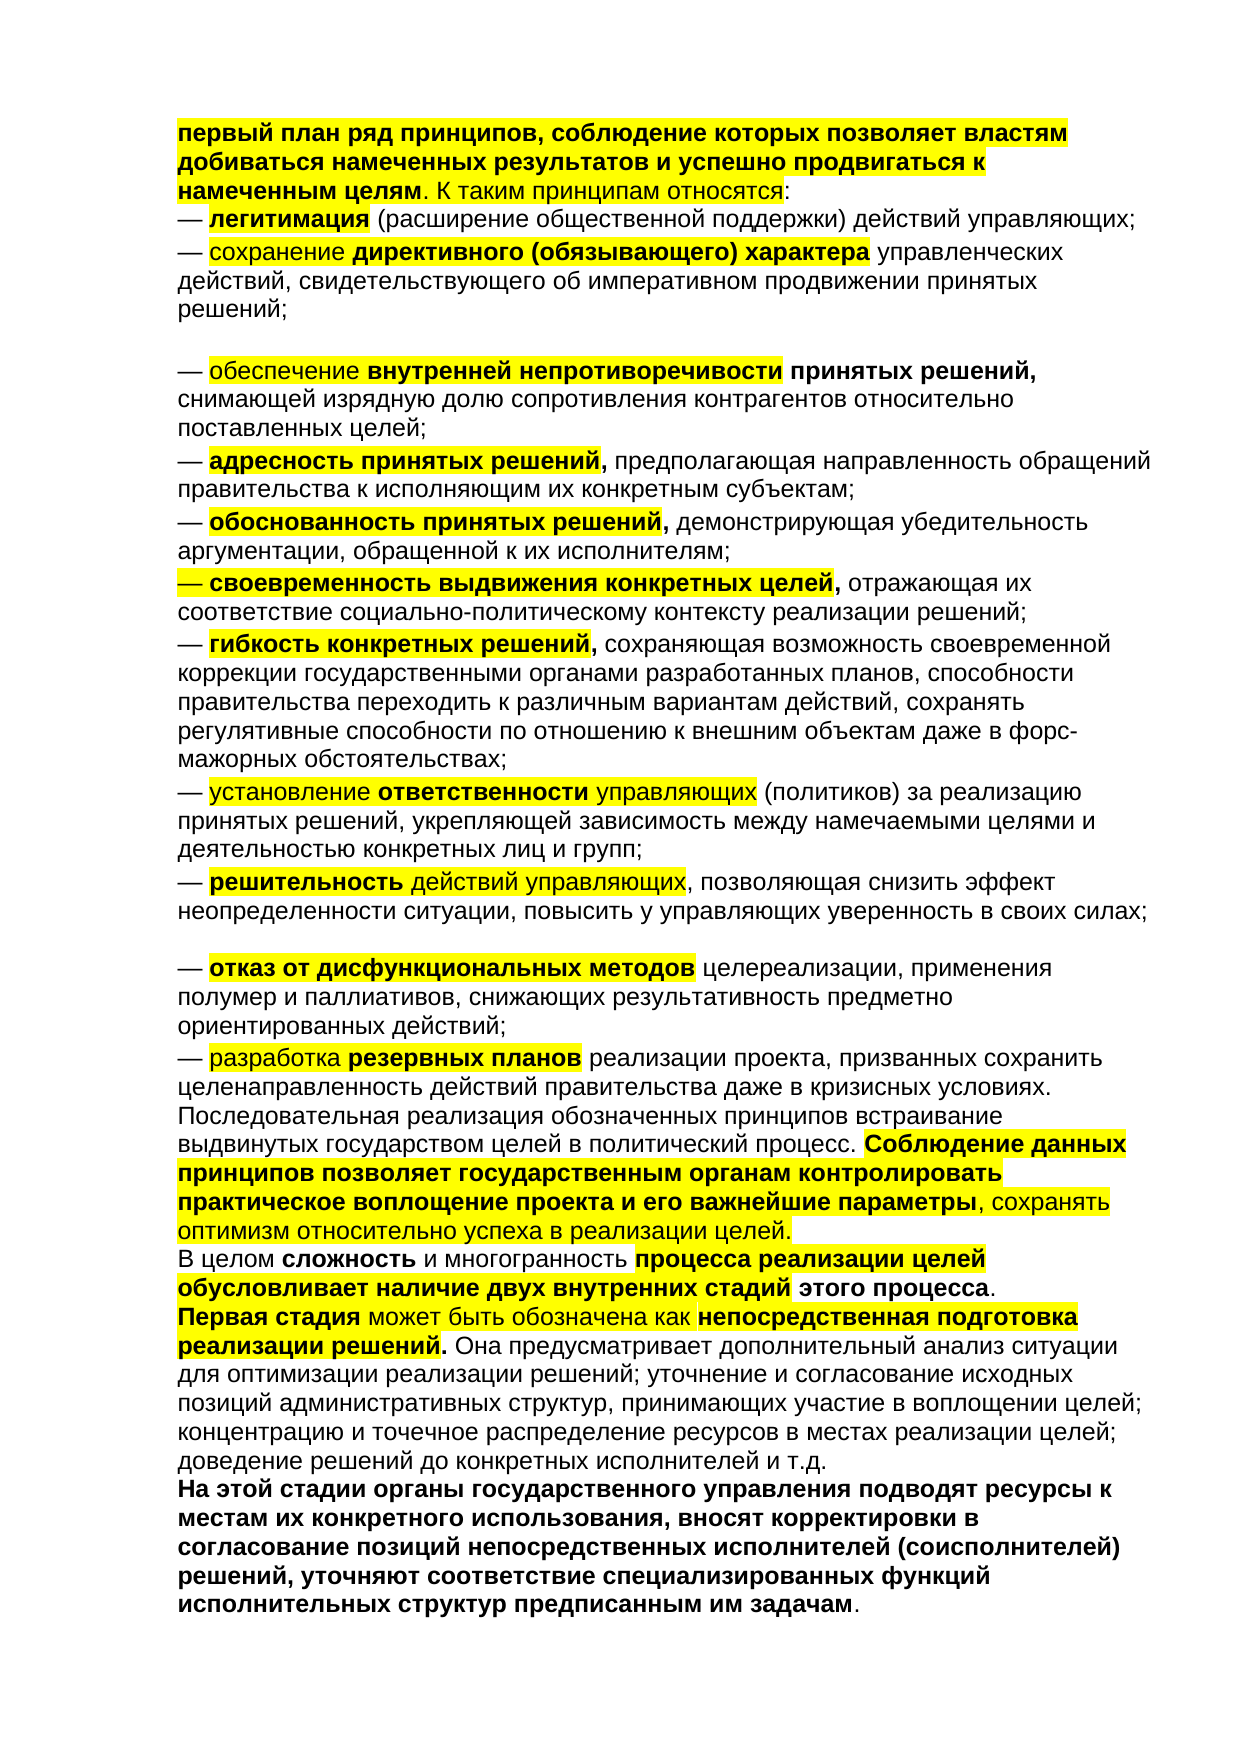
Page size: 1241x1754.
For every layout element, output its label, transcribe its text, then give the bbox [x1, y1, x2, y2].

text Последовательная реализация обозначенных принципов встраивание выдвинутых государством целей в политический процесс. Соблюдение данных принципов позволяет государственным органам контролировать практическое воплощение проекта и его важнейшие параметры, сохранять оптимизм относительно успеха в реализации целей. [177, 1101, 1152, 1244]
text — обеспечение внутренней непротиворечивости принятых решений, снимающей изрядную долю сопротивления контрагентов относительно поставленных целей; [177, 356, 1152, 442]
text — гибкость конкретных решений, сохраняющая возможность своевременной коррекции государственными органами разработанных планов, способности правительства переходить к различным вариантам действий, сохранять регулятивные способности по отношению к внешним объектам даже в форс-мажорных обстоятельствах; [177, 629, 1152, 773]
text — решительность действий управляющих, позволяющая снизить эффект неопределенности ситуации, повысить у управляющих уверенность в своих силах; [177, 867, 1152, 924]
text — разработка резервных планов реализации проекта, призванных сохранить целенаправленность действий правительства даже в кризисных условиях. [177, 1043, 1152, 1101]
text — своевременность выдвижения конкретных целей, отражающая их соответствие социально-политическому контексту реализации решений; [177, 568, 1152, 626]
text — адресность принятых решений, предполагающая направленность обращений правительства к исполняющим их конкретным субъектам; [177, 446, 1152, 503]
text В целом сложность и многогранность процесса реализации целей обусловливает наличие двух внутренних стадий этого процесса. [177, 1244, 635, 1273]
text — отказ от дисфункциональных методов целереализации, применения полумер и паллиативов, снижающих результативность предметно ориентированных действий; [177, 953, 1152, 1039]
text — установление ответственности управляющих (политиков) за реализацию принятых решений, укрепляющей зависимость между намечаемыми целями и деятельностью конкретных лиц и групп; [177, 777, 1152, 863]
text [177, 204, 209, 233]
text — сохранение директивного (обязывающего) характера управленческих действий, свидетельствующего об императивном продвижении принятых решений; [177, 237, 1152, 323]
text — легитимация (расширение общественной поддержки) действий управляющих; [370, 204, 1152, 233]
text Первая стадия может быть обозначена как непосредственная подготовка реализации решений. Она предусматривает дополнительный анализ ситуации для оптимизации реализации решений; уточнение и согласование исходных позиций административных структур, принимающих участие в воплощении целей; концентрацию и точечное распределение ресурсов в местах реализации целей; доведение решений до конкретных исполнителей и т.д. [177, 1302, 1152, 1474]
text — обоснованность принятых решений, демонстрирующая убедительность аргументации, обращенной к их исполнителям; [177, 507, 1152, 564]
text В целом сложность и многогранность процесса реализации целей обусловливает наличие двух внутренних стадий этого процесса. [792, 1244, 1152, 1302]
text На этой стадии органы государственного управления подводят ресурсы к местам их конкретного использования, вносят корректировки в согласование позиций непосредственных исполнителей (соисполнителей) решений, уточняют соответствие специализированных функций исполнительных структур предписанным им задачам. [177, 1474, 1152, 1618]
